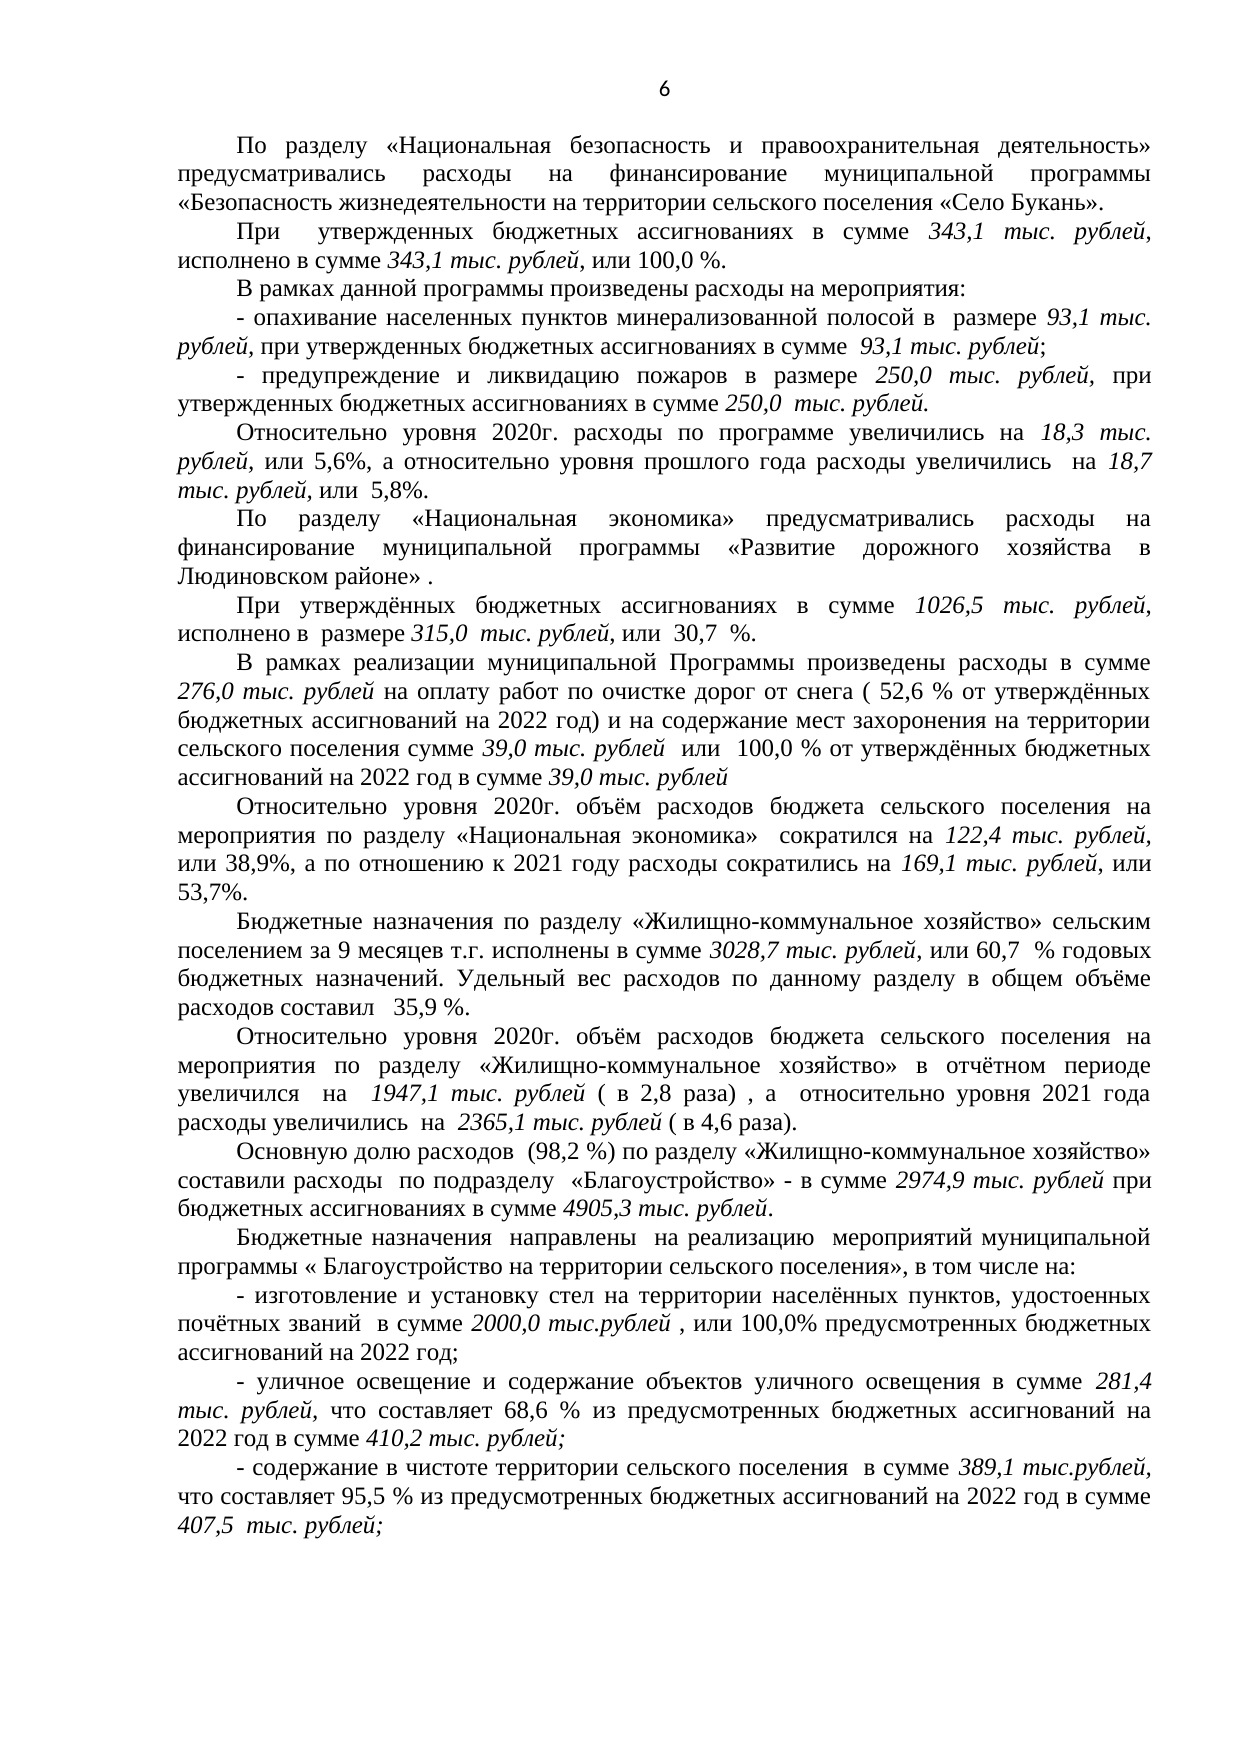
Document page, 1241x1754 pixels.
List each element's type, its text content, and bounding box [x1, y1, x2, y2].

text В рамках данной программы произведены расходы на мероприятия: [177, 273, 1152, 302]
text - уличное освещение и содержание объектов уличного освещения в сумме 281,4 тыс. рублей, что составляет 68,6 % из предусмотренных бюджетных ассигнований на 2022 год в сумме 410,2 тыс. рублей; [177, 1366, 1152, 1452]
text При утверждённых бюджетных ассигнованиях в сумме 1026,5 тыс. рублей, исполнено в размере 315,0 тыс. рублей, или 30,7 %. [177, 590, 1152, 647]
text - содержание в чистоте территории сельского поселения в сумме 389,1 тыс.рублей, что составляет 95,5 % из предусмотренных бюджетных ассигнований на 2022 год в сумме 407,5 тыс. рублей; [177, 1452, 1152, 1538]
text - опахивание населенных пунктов минерализованной полосой в размере 93,1 тыс. рублей, при утвержденных бюджетных ассигнованиях в сумме 93,1 тыс. рублей; [177, 302, 1152, 360]
text Относительно уровня 2020г. объём расходов бюджета сельского поселения на мероприятия по разделу «Национальная экономика» сократился на 122,4 тыс. рублей, или 38,9%, а по отношению к 2021 году расходы сократились на 169,1 тыс. рублей, или 53,7%. [177, 791, 1152, 906]
text Бюджетные назначения направлены на реализацию мероприятий муниципальной программы « Благоустройство на территории сельского поселения», в том числе на: [177, 1222, 1152, 1280]
text При утвержденных бюджетных ассигнованиях в сумме 343,1 тыс. рублей, исполнено в сумме 343,1 тыс. рублей, или 100,0 %. [177, 216, 1152, 273]
text Основную долю расходов (98,2 %) по разделу «Жилищно-коммунальное хозяйство» составили расходы по подразделу «Благоустройство» - в сумме 2974,9 тыс. рублей при бюджетных ассигнованиях в сумме 4905,3 тыс. рублей. [177, 1136, 1152, 1222]
text По разделу «Национальная безопасность и правоохранительная деятельность» предусматривались расходы на финансирование муниципальной программы «Безопасность жизнедеятельности на территории сельского поселения «Село Букань». [177, 130, 1152, 216]
text По разделу «Национальная экономика» предусматривались расходы на финансирование муниципальной программы «Развитие дорожного хозяйства в Людиновском районе» . [177, 503, 1152, 590]
text - предупреждение и ликвидацию пожаров в размере 250,0 тыс. рублей, при утвержденных бюджетных ассигнованиях в сумме 250,0 тыс. рублей. [177, 360, 1152, 417]
text Бюджетные назначения по разделу «Жилищно-коммунальное хозяйство» сельским поселением за 9 месяцев т.г. исполнены в сумме 3028,7 тыс. рублей, или 60,7 % годовых бюджетных назначений. Удельный вес расходов по данному разделу в общем объёме расходов составил 35,9 %. [177, 906, 1152, 1021]
text В рамках реализации муниципальной Программы произведены расходы в сумме 276,0 тыс. рублей на оплату работ по очистке дорог от снега ( 52,6 % от утверждённых бюджетных ассигнований на 2022 год) и на содержание мест захоронения на территории сельского поселения сумме 39,0 тыс. рублей или 100,0 % от утверждённых бюджетных ассигнований на 2022 год в сумме 39,0 тыс. рублей [177, 647, 1152, 791]
text Относительно уровня 2020г. объём расходов бюджета сельского поселения на мероприятия по разделу «Жилищно-коммунальное хозяйство» в отчётном периоде увеличился на 1947,1 тыс. рублей ( в 2,8 раза) , а относительно уровня 2021 года расходы увеличились на 2365,1 тыс. рублей ( в 4,6 раза). [177, 1021, 1152, 1136]
text Относительно уровня 2020г. расходы по программе увеличились на 18,3 тыс. рублей, или 5,6%, а относительно уровня прошлого года расходы увеличились на 18,7 тыс. рублей, или 5,8%. [177, 417, 1152, 503]
text - изготовление и установку стел на территории населённых пунктов, удостоенных почётных званий в сумме 2000,0 тыс.рублей , или 100,0% предусмотренных бюджетных ассигнований на 2022 год; [177, 1280, 1152, 1366]
